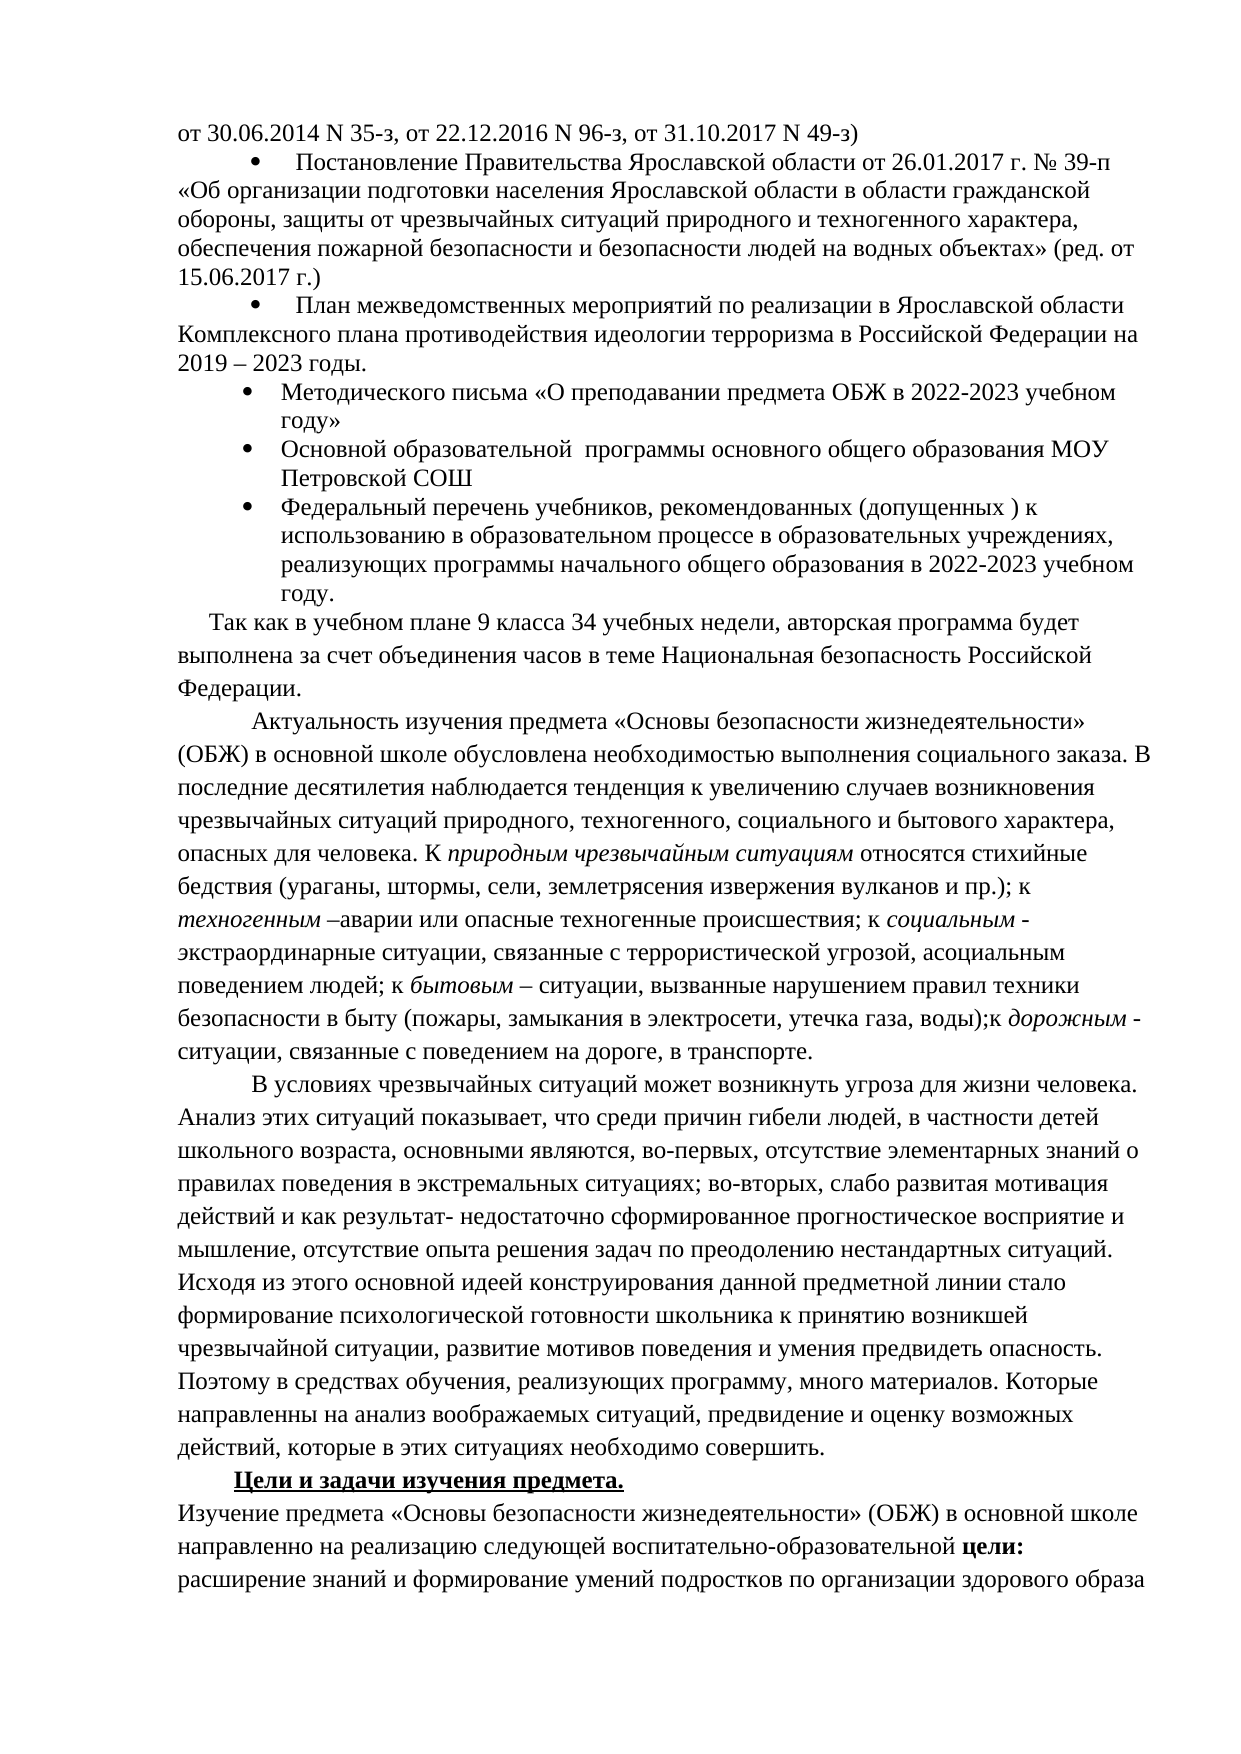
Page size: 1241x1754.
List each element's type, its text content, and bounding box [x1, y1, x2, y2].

text Цели и задачи изучения предмета. [177, 1465, 1152, 1494]
list План межведомственных мероприятий по реализации в Ярославской области Комплексного плана противодействия идеологии терроризма в Российской Федерации на 2019 – 2023 годы. [177, 291, 1152, 377]
text Актуальность изучения предмета «Основы безопасности жизнедеятельности» (ОБЖ) в основной школе обусловлена необходимостью выполнения социального заказа. В последние десятилетия наблюдается тенденция к увеличению случаев возникновения чрезвычайных ситуаций природного, техногенного, социального и бытового характера, опасных для человека. К природным чрезвычайным ситуациям относятся стихийные бедствия (ураганы, штормы, сели, землетрясения извержения вулканов и пр.); к техногенным –аварии или опасные техногенные происшествия; к социальным - экстраординарные ситуации, связанные с террористической угрозой, асоциальным поведением людей; к бытовым – ситуации, вызванные нарушением правил техники безопасности в быту (пожары, замыкания в электросети, утечка газа, воды);к дорожным -ситуации, связанные с поведением на дороге, в транспорте. [177, 706, 1152, 1065]
list Федеральный перечень учебников, рекомендованных (допущенных ) к использованию в образовательном процессе в образовательных учреждениях, реализующих программы начального общего образования в 2022-2023 учебном году. [243, 492, 1152, 607]
list Постановление Правительства Ярославской области от 26.01.2017 г. № 39-п «Об организации подготовки населения Ярославской области в области гражданской обороны, защиты от чрезвычайных ситуаций природного и техногенного характера, обеспечения пожарной безопасности и безопасности людей на водных объектах» (ред. от 15.06.2017 г.) [177, 147, 1152, 291]
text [177, 1498, 1152, 1593]
list Основной образовательной программы основного общего образования МОУ Петровской СОШ [243, 434, 1152, 492]
list Методического письма «О преподавании предмета ОБЖ в 2022-2023 учебном году» [243, 377, 1152, 434]
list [177, 118, 1152, 147]
text Так как в учебном плане 9 класса 34 учебных недели, авторская программа будет выполнена за счет объединения часов в теме Национальная безопасность Российской Федерации. [177, 607, 1152, 702]
text В условиях чрезвычайных ситуаций может возникнуть угроза для жизни человека. Анализ этих ситуаций показывает, что среди причин гибели людей, в частности детей школьного возраста, основными являются, во-первых, отсутствие элементарных знаний о правилах поведения в экстремальных ситуациях; во-вторых, слабо развитая мотивация действий и как результат- недостаточно сформированное прогностическое восприятие и мышление, отсутствие опыта решения задач по преодолению нестандартных ситуаций. Исходя из этого основной идеей конструирования данной предметной линии стало формирование психологической готовности школьника к принятию возникшей чрезвычайной ситуации, развитие мотивов поведения и умения предвидеть опасность. Поэтому в средствах обучения, реализующих программу, много материалов. Которые направленны на анализ воображаемых ситуаций, предвидение и оценку возможных действий, которые в этих ситуациях необходимо совершить. [177, 1069, 1152, 1461]
